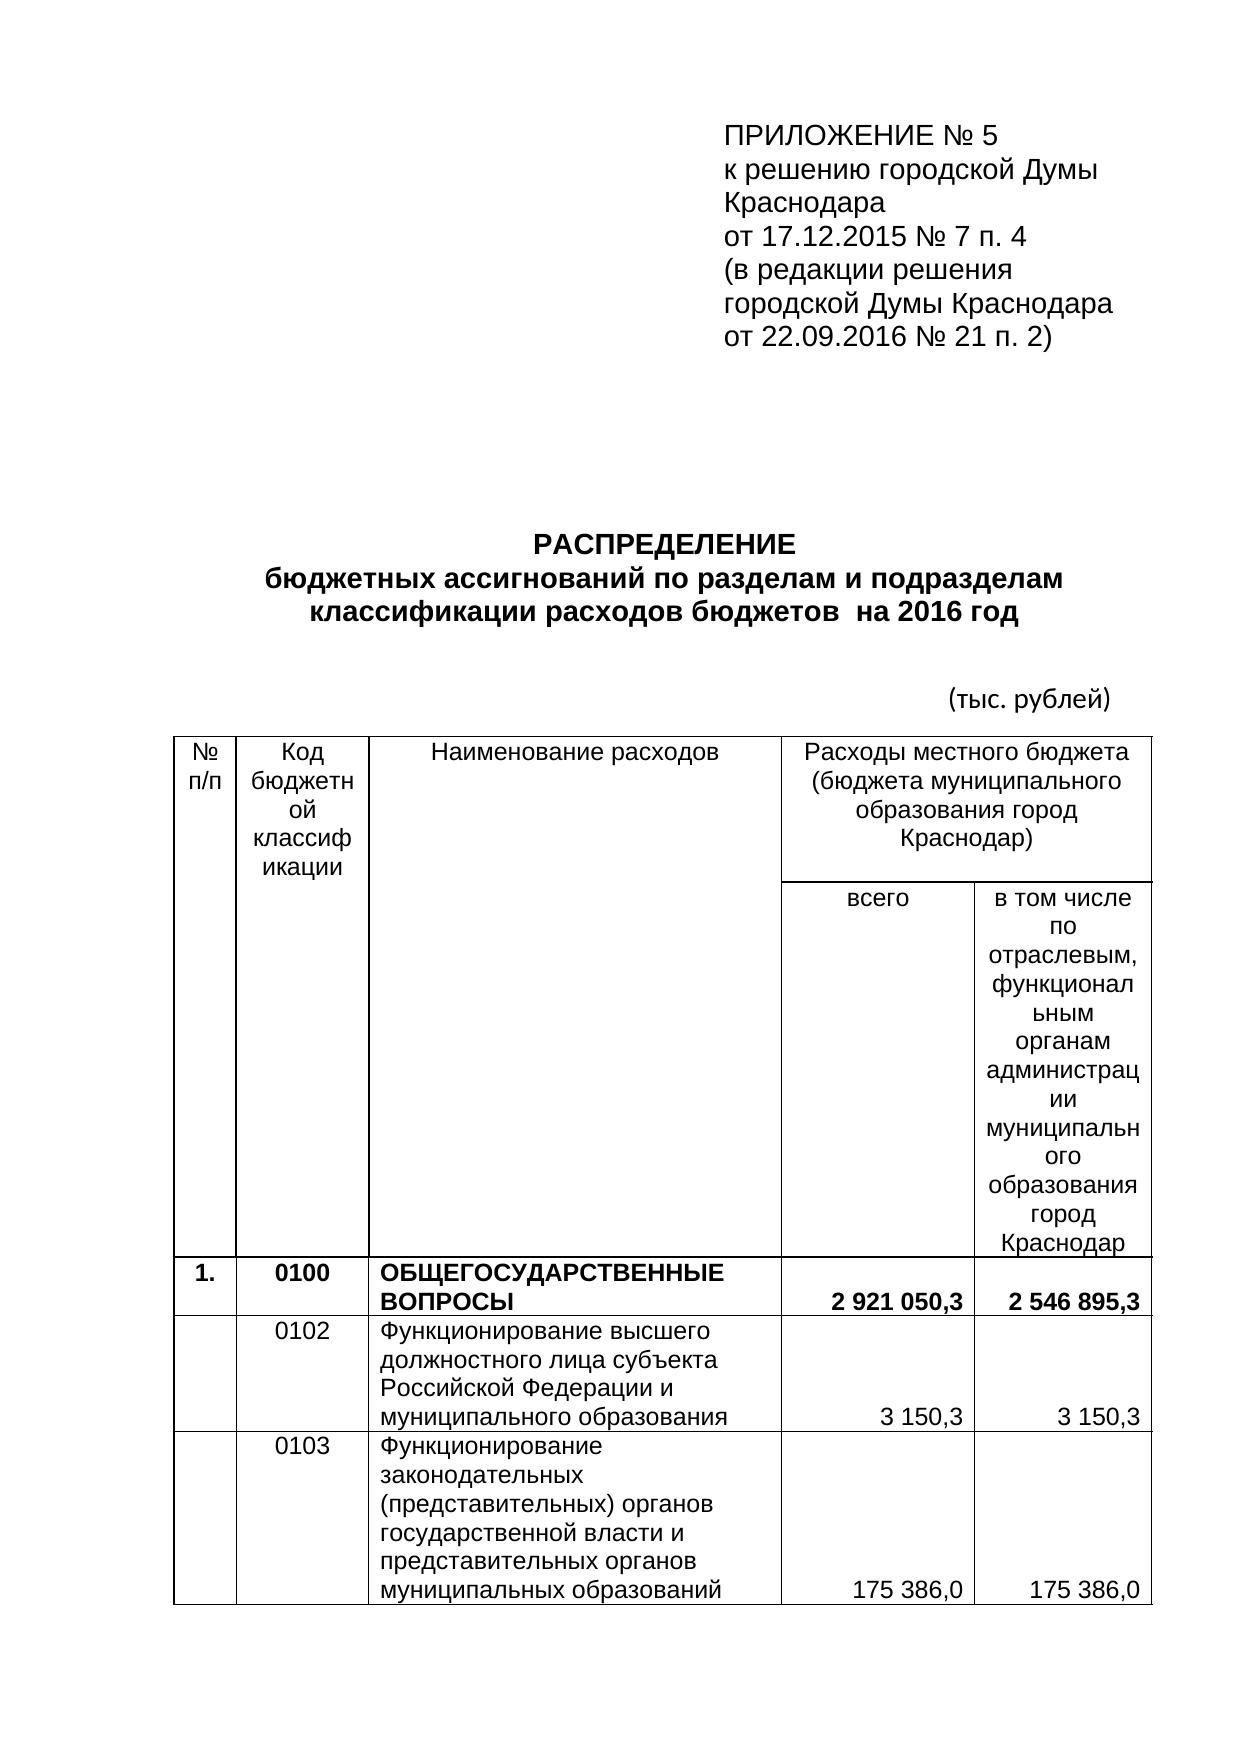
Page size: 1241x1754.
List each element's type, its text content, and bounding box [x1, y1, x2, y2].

table_cell 175 386,0 [782, 1432, 974, 1604]
table_cell 0100 [237, 1258, 368, 1315]
text ПРИЛОЖЕНИЕ № 5 [177, 118, 1152, 152]
table_header Наименование расходов [370, 737, 781, 881]
table_cell Функционирование высшего должностного лица субъекта Российской Федерации и муниципального образования [369, 1316, 781, 1431]
text от 17.12.2015 № 7 п. 4 [177, 219, 1152, 252]
text к решению городской Думы [177, 152, 1152, 185]
table_cell [175, 881, 235, 1256]
table_header № п/п [175, 737, 235, 881]
table_cell [237, 881, 368, 1256]
table_cell 0103 [237, 1432, 368, 1604]
text (в редакции решения [177, 252, 1152, 286]
text городской Думы Краснодара [177, 286, 1152, 319]
table_header Код бюджетной классификации [237, 737, 368, 881]
table_cell Функционирование законодательных (представительных) органов государственной власти и представительных органов муниципальных образований [369, 1432, 781, 1604]
table_cell ОБЩЕГОСУДАРСТВЕННЫЕ ВОПРОСЫ [369, 1258, 781, 1315]
table_cell 1. [175, 1258, 236, 1315]
table_cell 3 150,3 [975, 1316, 1151, 1431]
table_cell 3 150,3 [782, 1316, 974, 1431]
table_cell [370, 881, 781, 1256]
text РАСПРЕДЕЛЕНИЕ [177, 527, 1152, 561]
table_cell всего [782, 883, 974, 1256]
table_cell 175 386,0 [975, 1432, 1151, 1604]
text Краснодара [177, 185, 1152, 219]
text (тыс. рублей) [177, 681, 1152, 716]
table_cell 2 546 895,3 [975, 1258, 1151, 1315]
table_header Расходы местного бюджета (бюджета муниципального образования город Краснодар) [782, 737, 1151, 881]
table_cell 2 921 050,3 [782, 1258, 974, 1315]
table_cell [175, 1316, 236, 1431]
text классификации расходов бюджетов на 2016 год [177, 594, 1152, 628]
table_cell [175, 1432, 236, 1604]
text от 22.09.2016 № 21 п. 2) [177, 319, 1152, 353]
table_cell 0102 [237, 1316, 368, 1431]
table_cell в том числе по отраслевым, функциональным органам администрации муниципального образования город Краснодар [975, 883, 1151, 1256]
text бюджетных ассигнований по разделам и подразделам [177, 561, 1152, 594]
